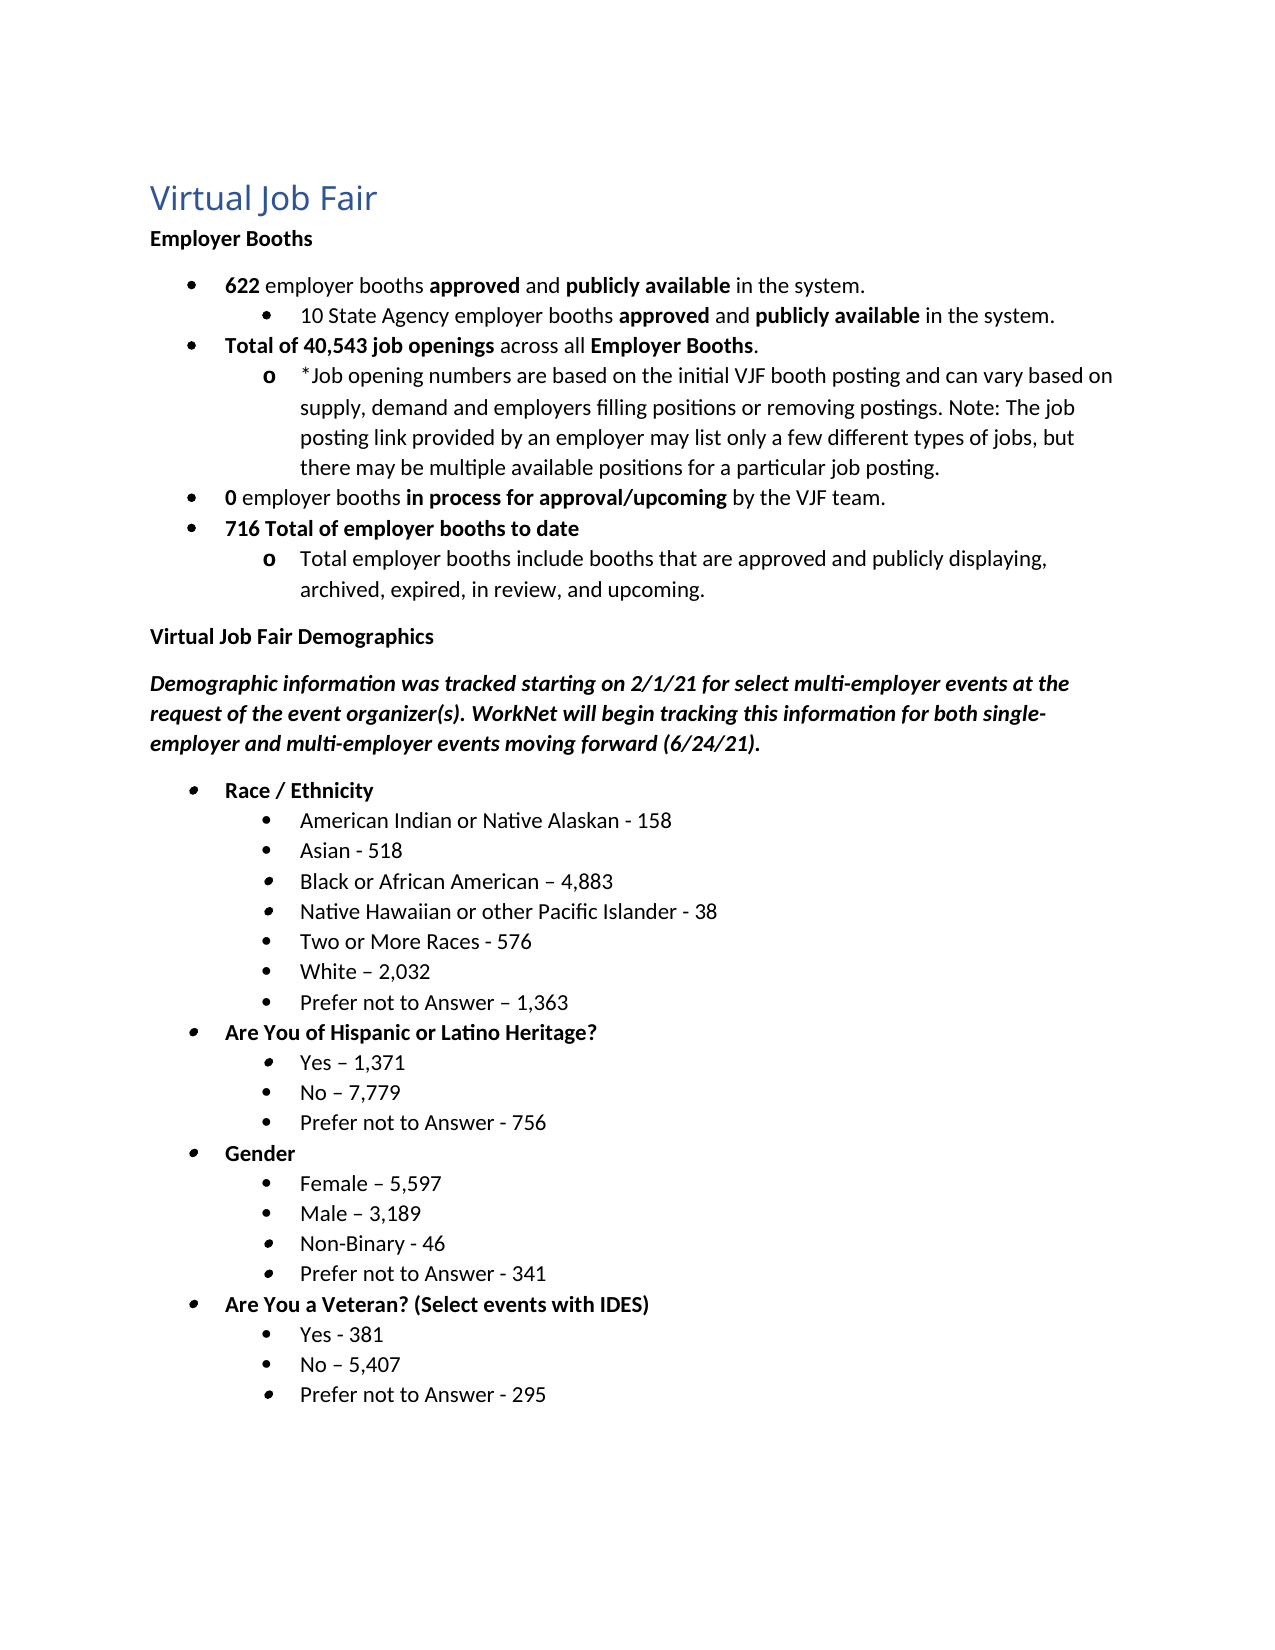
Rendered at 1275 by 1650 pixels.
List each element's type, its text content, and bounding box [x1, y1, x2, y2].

list Prefer not to Answer - 341 [262, 1259, 1125, 1288]
list Are You of Hispanic or Latino Heritage? [187, 1018, 1125, 1046]
list No – 5,407 [262, 1350, 1125, 1378]
text Employer Booths [150, 224, 1125, 252]
list Gender [187, 1139, 1125, 1167]
list Prefer not to Answer – 1,363 [262, 988, 1125, 1016]
list *Job opening numbers are based on the initial VJF booth posting and can vary based on supply, demand and employers filling positions or removing postings. Note: The job posting link provided by an employer may list only a few different types of jobs, but there may be multiple available positions for a particular job posting. [262, 361, 1125, 481]
list 10 State Agency employer booths approved and publicly available in the system. [262, 301, 1125, 329]
list American Indian or Native Alaskan - 158 [262, 806, 1125, 834]
list Non-Binary - 46 [262, 1229, 1125, 1257]
text Demographic information was tracked starting on 2/1/21 for select multi-employer events at the request of the event organizer(s). WorkNet will begin tracking this information for both single-employer and multi-employer events moving forward (6/24/21). [150, 669, 1125, 757]
list Total of 40,543 job openings across all Employer Booths. [187, 331, 1125, 359]
text Virtual Job Fair Demographics [150, 622, 1125, 650]
list Two or More Races - 576 [262, 927, 1125, 955]
list Prefer not to Answer - 295 [262, 1380, 1125, 1408]
list Yes - 381 [262, 1320, 1125, 1348]
list Black or African American – 4,883 [262, 867, 1125, 895]
list Prefer not to Answer - 756 [262, 1108, 1125, 1137]
list 622 employer booths approved and publicly available in the system. [187, 271, 1125, 299]
list 0 employer booths in process for approval/upcoming by the VJF team. [187, 483, 1125, 511]
list Are You a Veteran? (Select events with IDES) [187, 1290, 1125, 1318]
list Total employer booths include booths that are approved and publicly displaying, archived, expired, in review, and upcoming. [262, 544, 1125, 603]
list Asian - 518 [262, 837, 1125, 865]
list Yes – 1,371 [262, 1048, 1125, 1076]
list Race / Ethnicity [187, 776, 1125, 804]
list Female – 5,597 [262, 1169, 1125, 1197]
list 716 Total of employer booths to date [187, 514, 1125, 542]
list Native Hawaiian or other Pacific Islander - 38 [262, 897, 1125, 925]
list White – 2,032 [262, 957, 1125, 986]
list Male – 3,189 [262, 1199, 1125, 1227]
list No – 7,779 [262, 1078, 1125, 1106]
subtitle Virtual Job Fair [150, 175, 1125, 220]
